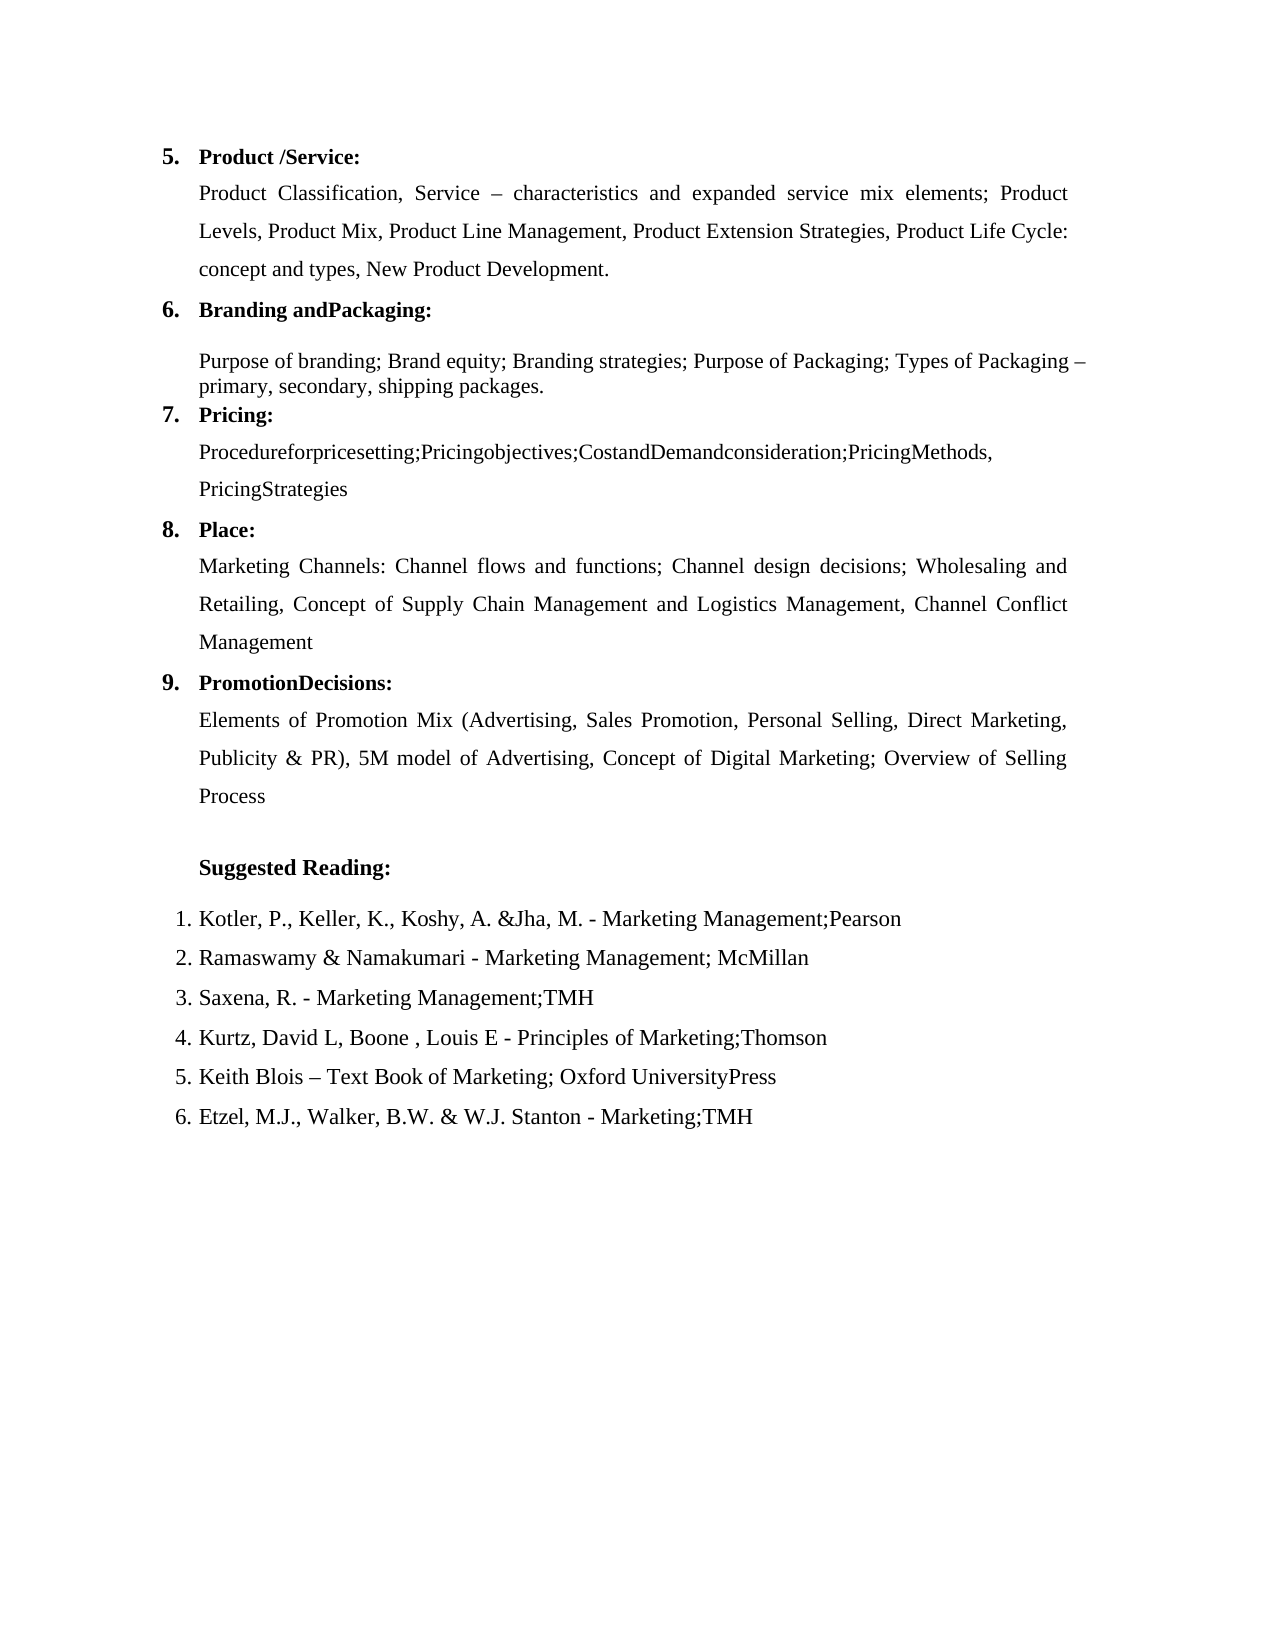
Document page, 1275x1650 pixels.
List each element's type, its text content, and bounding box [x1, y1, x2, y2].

subtitle Suggested Reading: [198, 854, 1156, 880]
list Etzel, M.J., Walker, B.W. & W.J. Stanton - Marketing;TMH [175, 1103, 1156, 1129]
text Product Classification, Service – characteristics and expanded service mix elements; Product Levels, Product Mix, Product Line Management, Product Extension Strategies, Product Life Cycle: concept and types, New Product Development. [198, 180, 1069, 281]
list Branding andPackaging: [162, 295, 1156, 323]
list Pricing: [162, 400, 1156, 427]
list Kotler, P., Keller, K., Koshy, A. &Jha, M. - Marketing Management;Pearson [175, 905, 1156, 931]
list Kurtz, David L, Boone , Louis E - Principles of Marketing;Thomson [175, 1024, 1156, 1050]
list Keith Blois – Text Book of Marketing; Oxford UniversityPress [175, 1063, 1156, 1090]
list Saxena, R. - Marketing Management;TMH [175, 984, 1156, 1010]
list Ramaswamy & Namakumari - Marketing Management; McMillan [175, 944, 1156, 971]
list Product /Service: [162, 142, 1156, 169]
text Marketing Channels: Channel flows and functions; Channel design decisions; Wholesaling and Retailing, Concept of Supply Chain Management and Logistics Management, Channel Conflict Management [198, 553, 1069, 654]
list PromotionDecisions: [162, 668, 1156, 696]
text Elements of Promotion Mix (Advertising, Sales Promotion, Personal Selling, Direct Marketing, Publicity & PR), 5M model of Advertising, Concept of Digital Marketing; Overview of Selling Process [198, 707, 1068, 808]
list Place: [162, 515, 1156, 543]
text Purpose of branding; Brand equity; Branding strategies; Purpose of Packaging; Types of Packaging – primary, secondary, shipping packages. [198, 348, 1156, 398]
text Procedureforpricesetting;Pricingobjectives;CostandDemandconsideration;PricingMethods, PricingStrategies [198, 439, 1068, 501]
